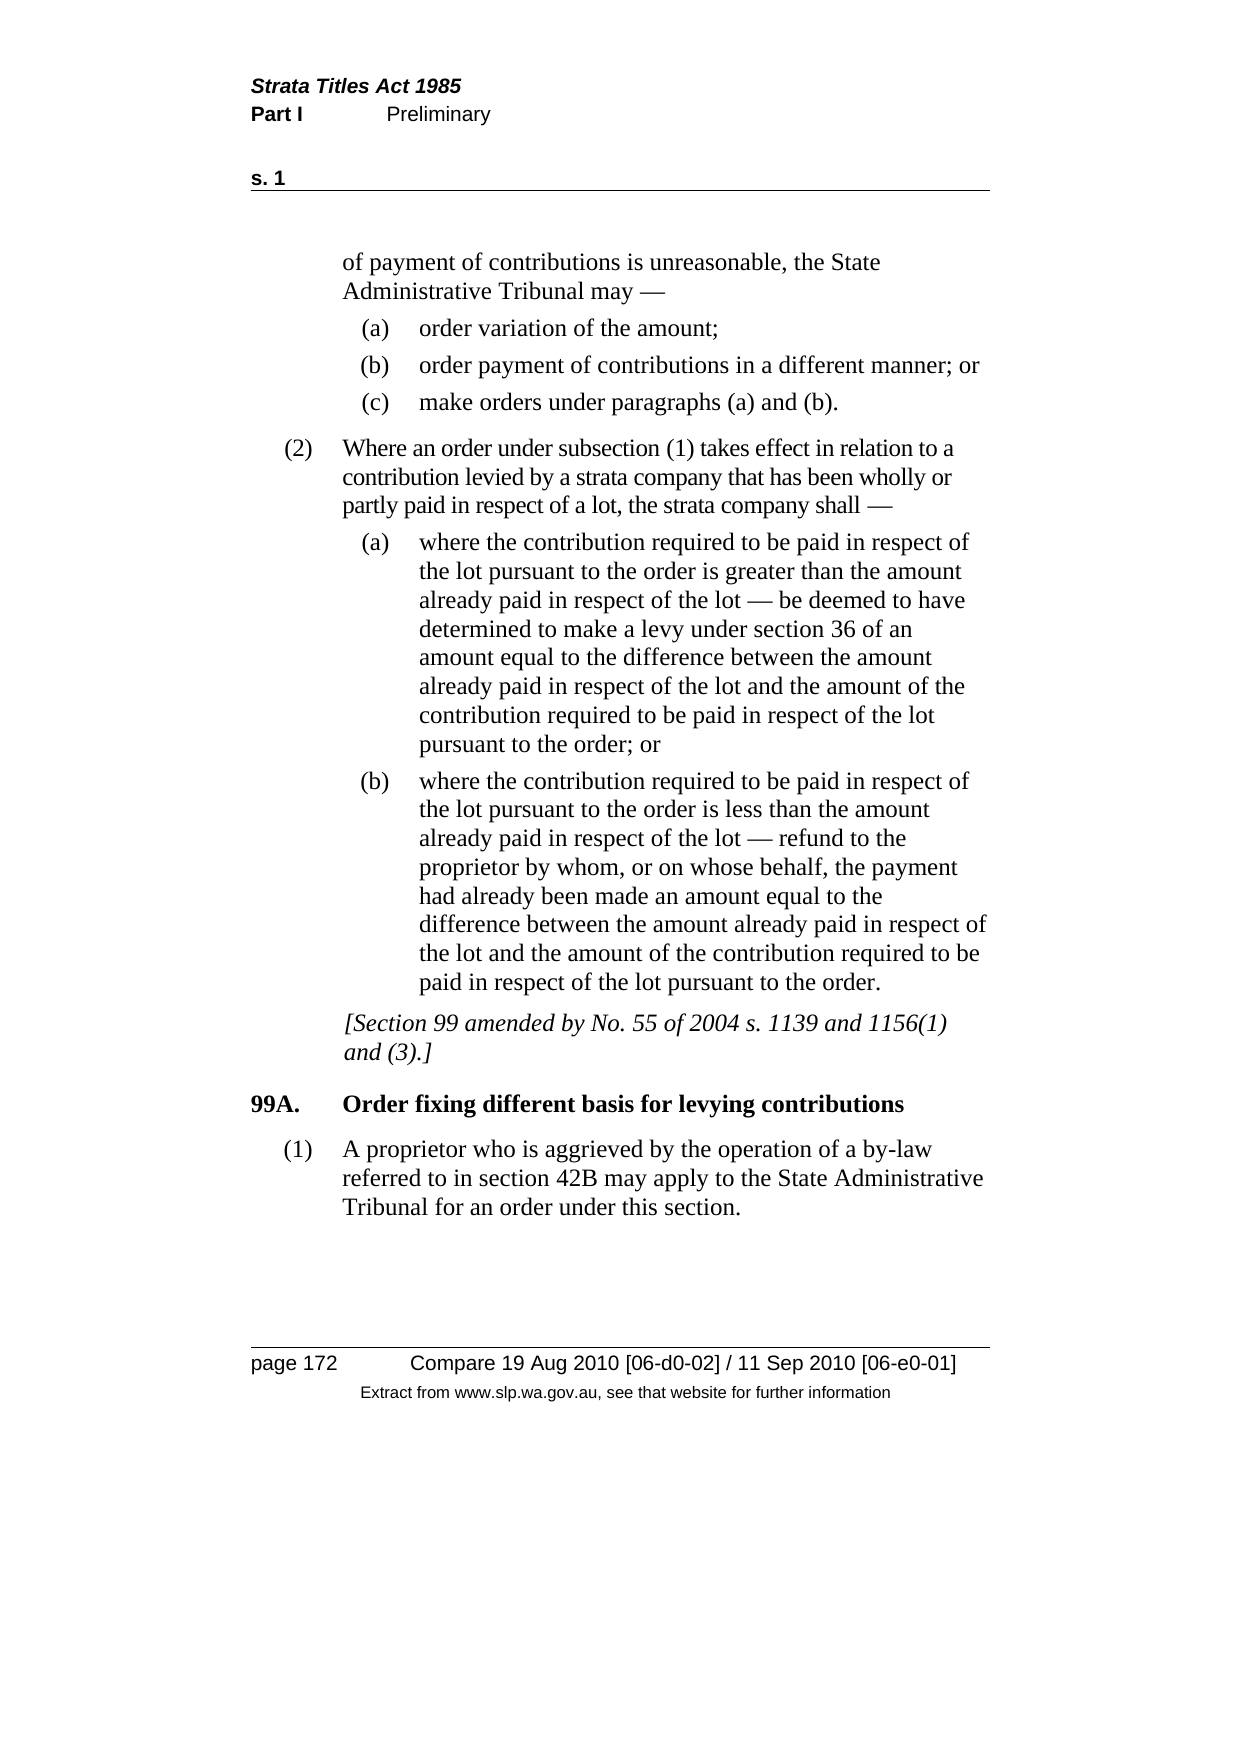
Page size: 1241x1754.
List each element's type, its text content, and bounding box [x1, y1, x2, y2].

text (2) Where an order under subsection (1) takes effect in relation to a contribution levied by a strata company that has been wholly or partly paid in respect of a lot, the strata company shall — [251, 433, 990, 519]
text (c) make orders under paragraphs (a) and (b). [251, 387, 990, 416]
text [251, 247, 990, 305]
subtitle 99A. Order fixing different basis for levying contributions [251, 1089, 990, 1117]
text [Section 99 amended by No. 55 of 2004 s. 1139 and 1156(1) and (3).] [251, 1008, 990, 1066]
text (1) A proprietor who is aggrieved by the operation of a by-law referred to in section 42B may apply to the State Administrative Tribunal for an order under this section. [251, 1134, 990, 1220]
text (b) where the contribution required to be paid in respect of the lot pursuant to the order is less than the amount already paid in respect of the lot — refund to the proprietor by whom, or on whose behalf, the payment had already been made an amount equal to the difference between the amount already paid in respect of the lot and the amount of the contribution required to be paid in respect of the lot pursuant to the order. [251, 766, 990, 996]
text (a) order variation of the amount; [251, 313, 990, 342]
text (b) order payment of contributions in a different manner; or [251, 350, 990, 379]
text (a) where the contribution required to be paid in respect of the lot pursuant to the order is greater than the amount already paid in respect of the lot — be deemed to have determined to make a levy under section 36 of an amount equal to the difference between the amount already paid in respect of the lot and the amount of the contribution required to be paid in respect of the lot pursuant to the order; or [251, 527, 990, 757]
